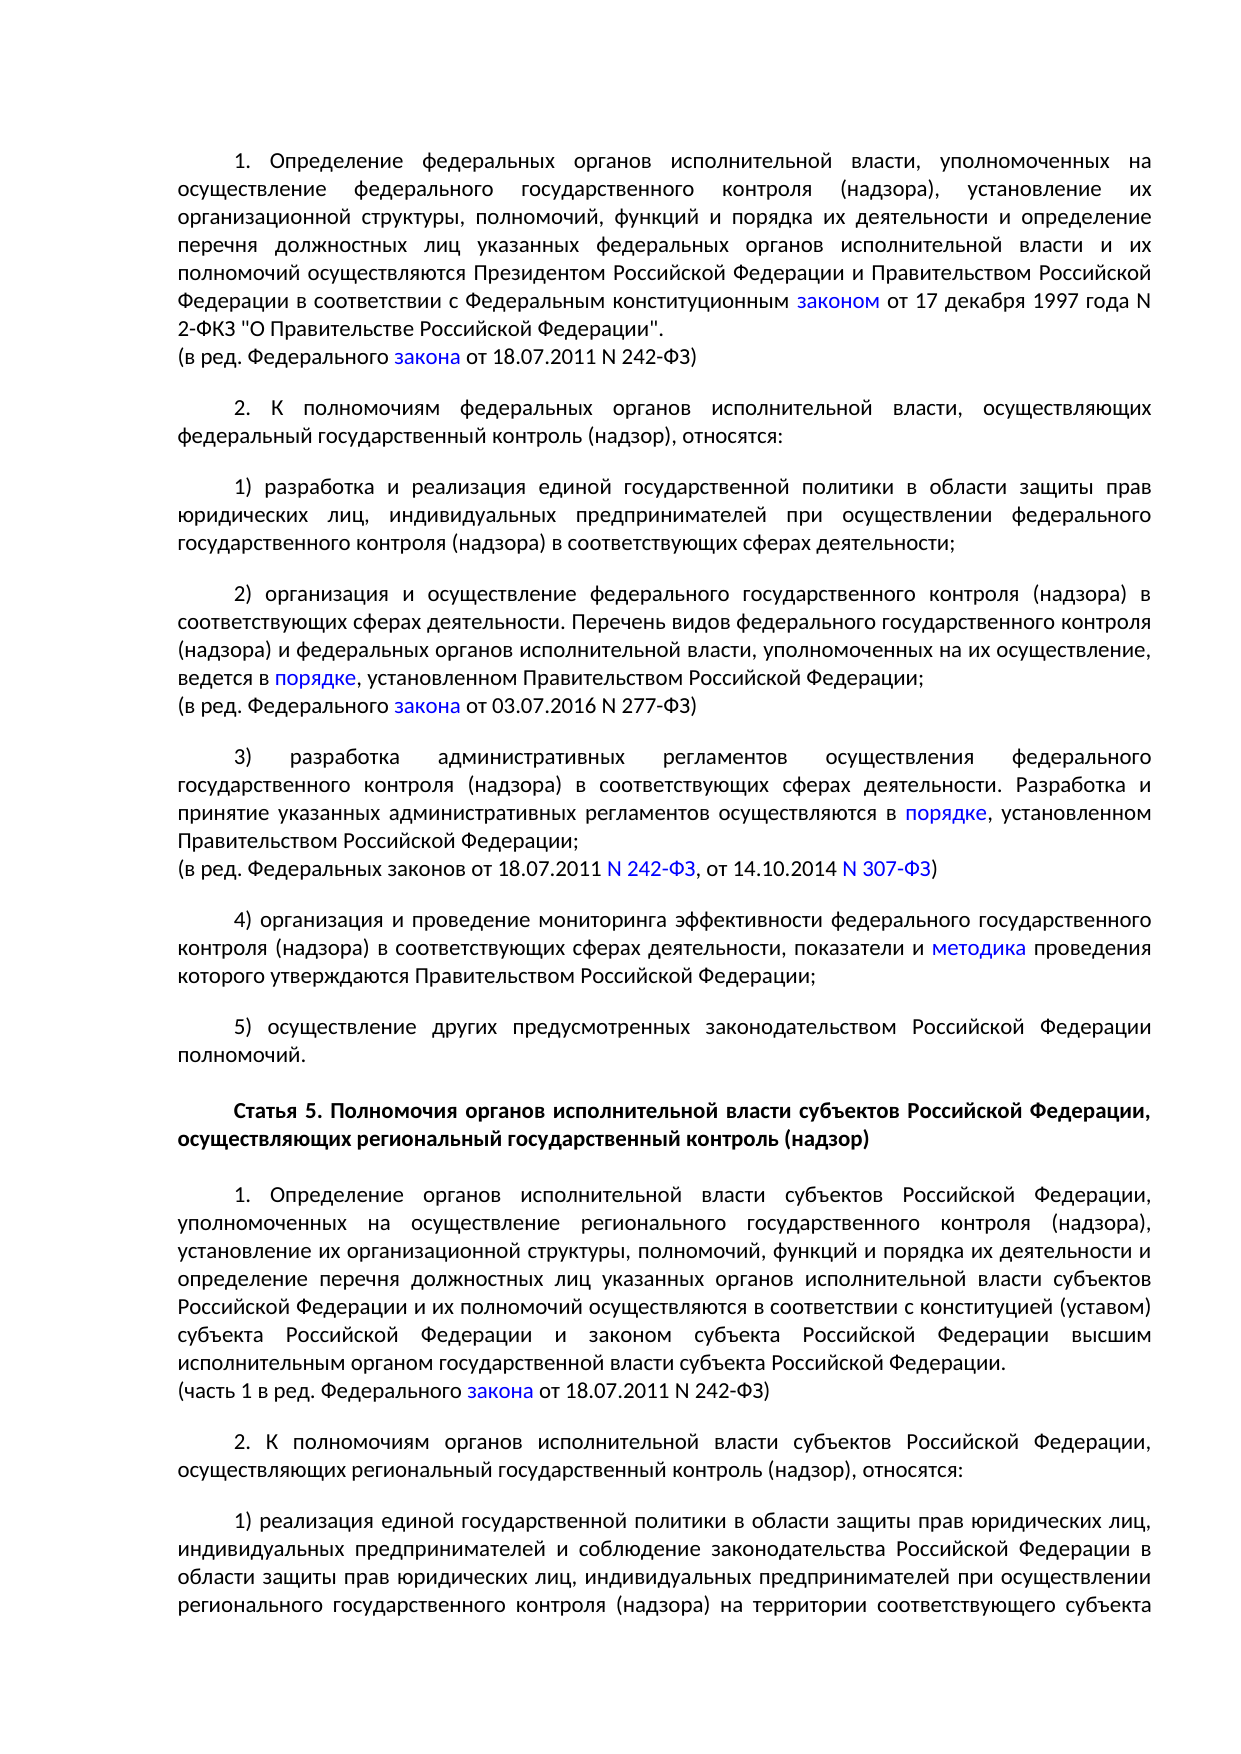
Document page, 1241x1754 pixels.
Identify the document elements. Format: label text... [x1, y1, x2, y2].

text 1. Определение федеральных органов исполнительной власти, уполномоченных на осуществление федерального государственного контроля (надзора), установление их организационной структуры, полномочий, функций и порядка их деятельности и определение перечня должностных лиц указанных федеральных органов исполнительной власти и их полномочий осуществляются Президентом Российской Федерации и Правительством Российской Федерации в соответствии с Федеральным конституционным законом от 17 декабря 1997 года N 2-ФКЗ "О Правительстве Российской Федерации". [177, 146, 1152, 342]
title Статья 5. Полномочия органов исполнительной власти субъектов Российской Федерации, осуществляющих региональный государственный контроль (надзор) [177, 1096, 1152, 1152]
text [177, 1506, 1152, 1618]
text (в ред. Федерального закона от 03.07.2016 N 277-ФЗ) [177, 691, 1152, 719]
text 2. К полномочиям органов исполнительной власти субъектов Российской Федерации, осуществляющих региональный государственный контроль (надзор), относятся: [177, 1427, 1152, 1483]
text (в ред. Федерального закона от 18.07.2011 N 242-ФЗ) [177, 342, 1152, 370]
text (часть 1 в ред. Федерального закона от 18.07.2011 N 242-ФЗ) [177, 1376, 1152, 1404]
text 1. Определение органов исполнительной власти субъектов Российской Федерации, уполномоченных на осуществление регионального государственного контроля (надзора), установление их организационной структуры, полномочий, функций и порядка их деятельности и определение перечня должностных лиц указанных органов исполнительной власти субъектов Российской Федерации и их полномочий осуществляются в соответствии с конституцией (уставом) субъекта Российской Федерации и законом субъекта Российской Федерации высшим исполнительным органом государственной власти субъекта Российской Федерации. [177, 1180, 1152, 1376]
text 3) разработка административных регламентов осуществления федерального государственного контроля (надзора) в соответствующих сферах деятельности. Разработка и принятие указанных административных регламентов осуществляются в порядке, установленном Правительством Российской Федерации; [177, 742, 1152, 854]
text (в ред. Федеральных законов от 18.07.2011 N 242-ФЗ, от 14.10.2014 N 307-ФЗ) [177, 854, 1152, 882]
text 5) осуществление других предусмотренных законодательством Российской Федерации полномочий. [177, 1012, 1152, 1068]
text 2. К полномочиям федеральных органов исполнительной власти, осуществляющих федеральный государственный контроль (надзор), относятся: [177, 393, 1152, 449]
text 1) разработка и реализация единой государственной политики в области защиты прав юридических лиц, индивидуальных предпринимателей при осуществлении федерального государственного контроля (надзора) в соответствующих сферах деятельности; [177, 472, 1152, 556]
text 2) организация и осуществление федерального государственного контроля (надзора) в соответствующих сферах деятельности. Перечень видов федерального государственного контроля (надзора) и федеральных органов исполнительной власти, уполномоченных на их осуществление, ведется в порядке, установленном Правительством Российской Федерации; [177, 579, 1152, 691]
text 4) организация и проведение мониторинга эффективности федерального государственного контроля (надзора) в соответствующих сферах деятельности, показатели и методика проведения которого утверждаются Правительством Российской Федерации; [177, 905, 1152, 989]
